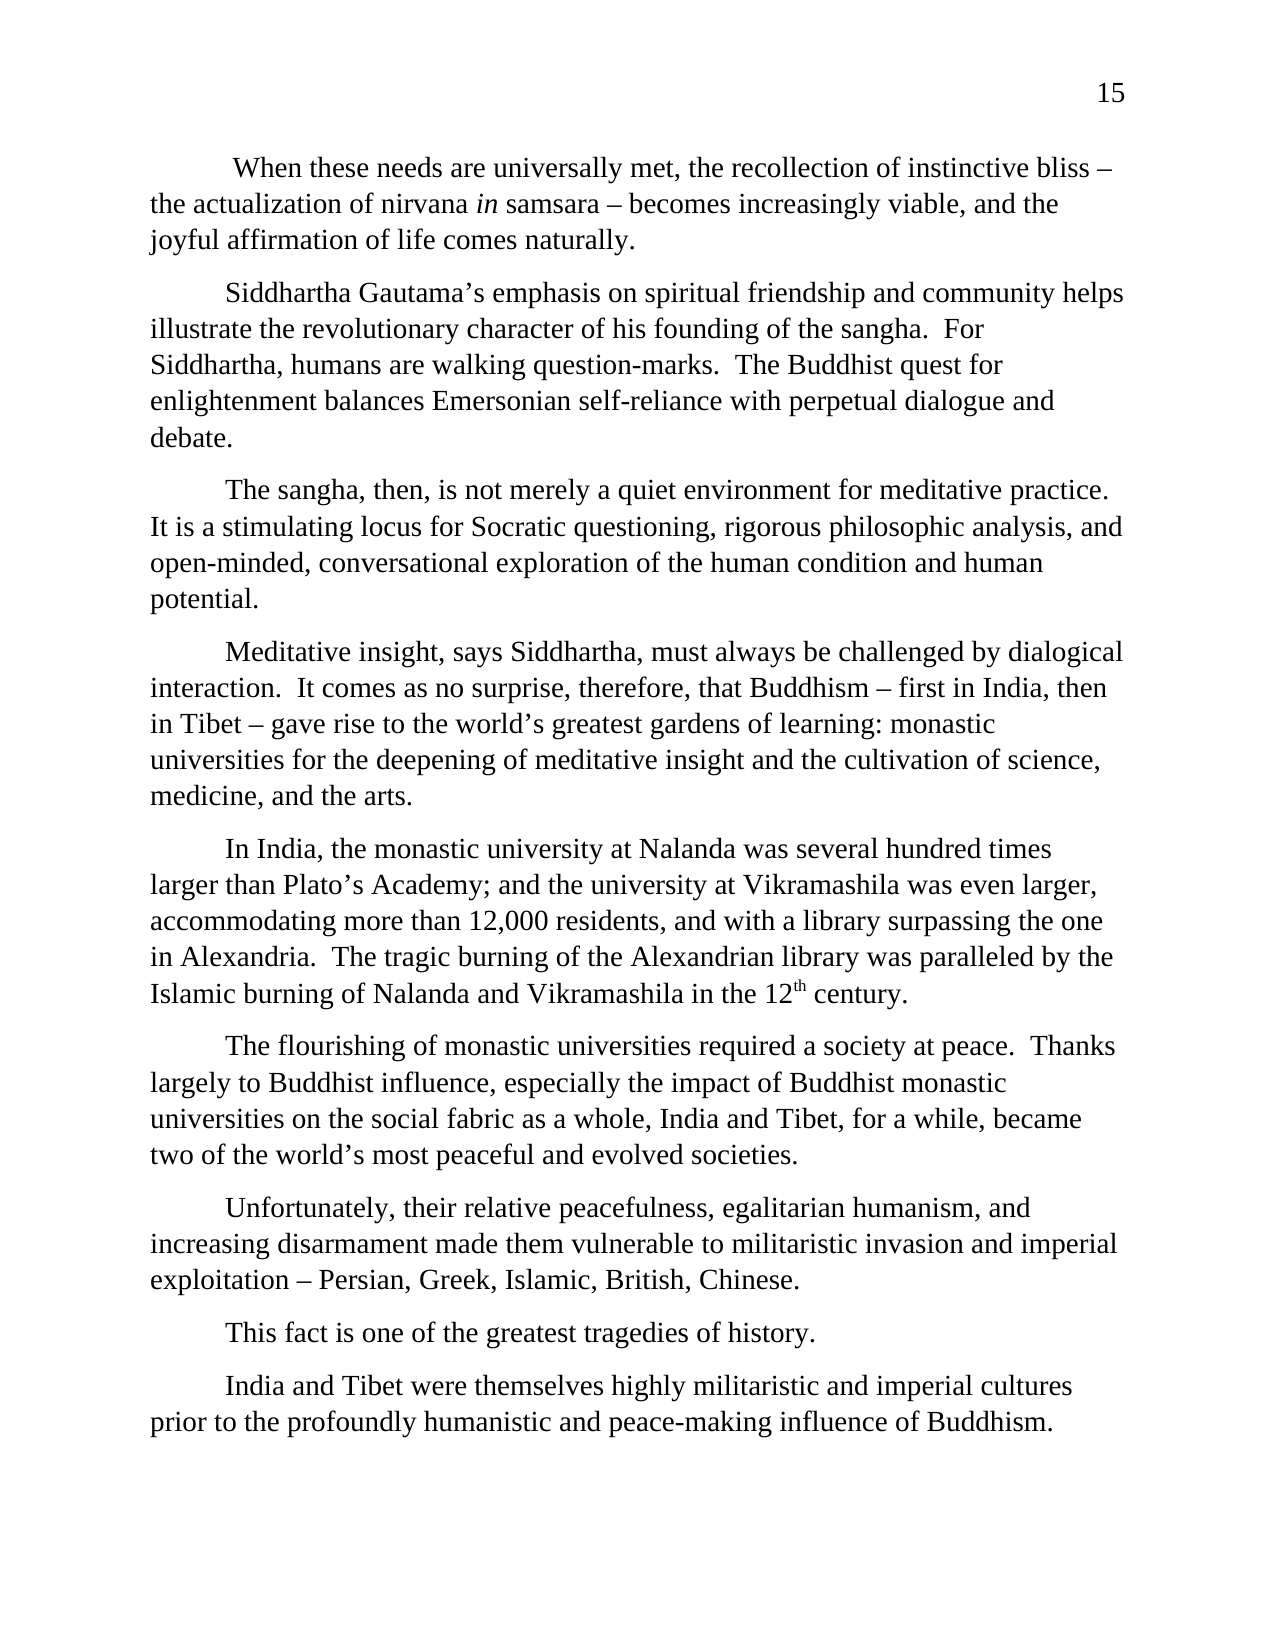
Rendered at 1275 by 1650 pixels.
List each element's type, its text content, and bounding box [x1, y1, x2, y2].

text When these needs are universally met, the recollection of instinctive bliss – the actualization of nirvana in samsara – becomes increasingly viable, and the joyful affirmation of life comes naturally. [150, 150, 1125, 256]
text The flourishing of monastic universities required a society at peace. Thanks largely to Buddhist influence, especially the impact of Buddhist monastic universities on the social fabric as a whole, India and Tibet, for a while, became two of the world’s most peaceful and evolved societies. [150, 1028, 1125, 1171]
text Unfortunately, their relative peacefulness, egalitarian humanism, and increasing disarmament made them vulnerable to militaristic invasion and imperial exploitation – Persian, Greek, Islamic, British, Chinese. [150, 1190, 1125, 1296]
text The sangha, then, is not merely a quiet environment for meditative practice. It is a stimulating locus for Socratic questioning, rigorous philosophic analysis, and open-minded, conversational exploration of the human condition and human potential. [150, 472, 1125, 614]
text This fact is one of the greatest tragedies of history. [150, 1315, 1125, 1348]
text In India, the monastic university at Nalanda was several hundred times larger than Plato’s Academy; and the university at Vikramashila was even larger, accommodating more than 12,000 residents, and with a library surpassing the one in Alexandria. The tragic burning of the Alexandrian library was paralleled by the Islamic burning of Nalanda and Vikramashila in the 12th century. [150, 831, 1125, 1009]
text India and Tibet were themselves highly militaristic and imperial cultures prior to the profoundly humanistic and peace-making influence of Buddhism. [150, 1368, 1125, 1437]
text Siddhartha Gautama’s emphasis on spiritual friendship and community helps illustrate the revolutionary character of his founding of the sangha. For Siddhartha, humans are walking question-marks. The Buddhist quest for enlightenment balances Emersonian self-reliance with perpetual dialogue and debate. [150, 275, 1125, 453]
text Meditative insight, says Siddhartha, must always be challenged by dialogical interaction. It comes as no surprise, therefore, that Buddhism – first in India, then in Tibet – gave rise to the world’s greatest gardens of learning: monastic universities for the deepening of meditative insight and the cultivation of science, medicine, and the arts. [150, 634, 1125, 812]
